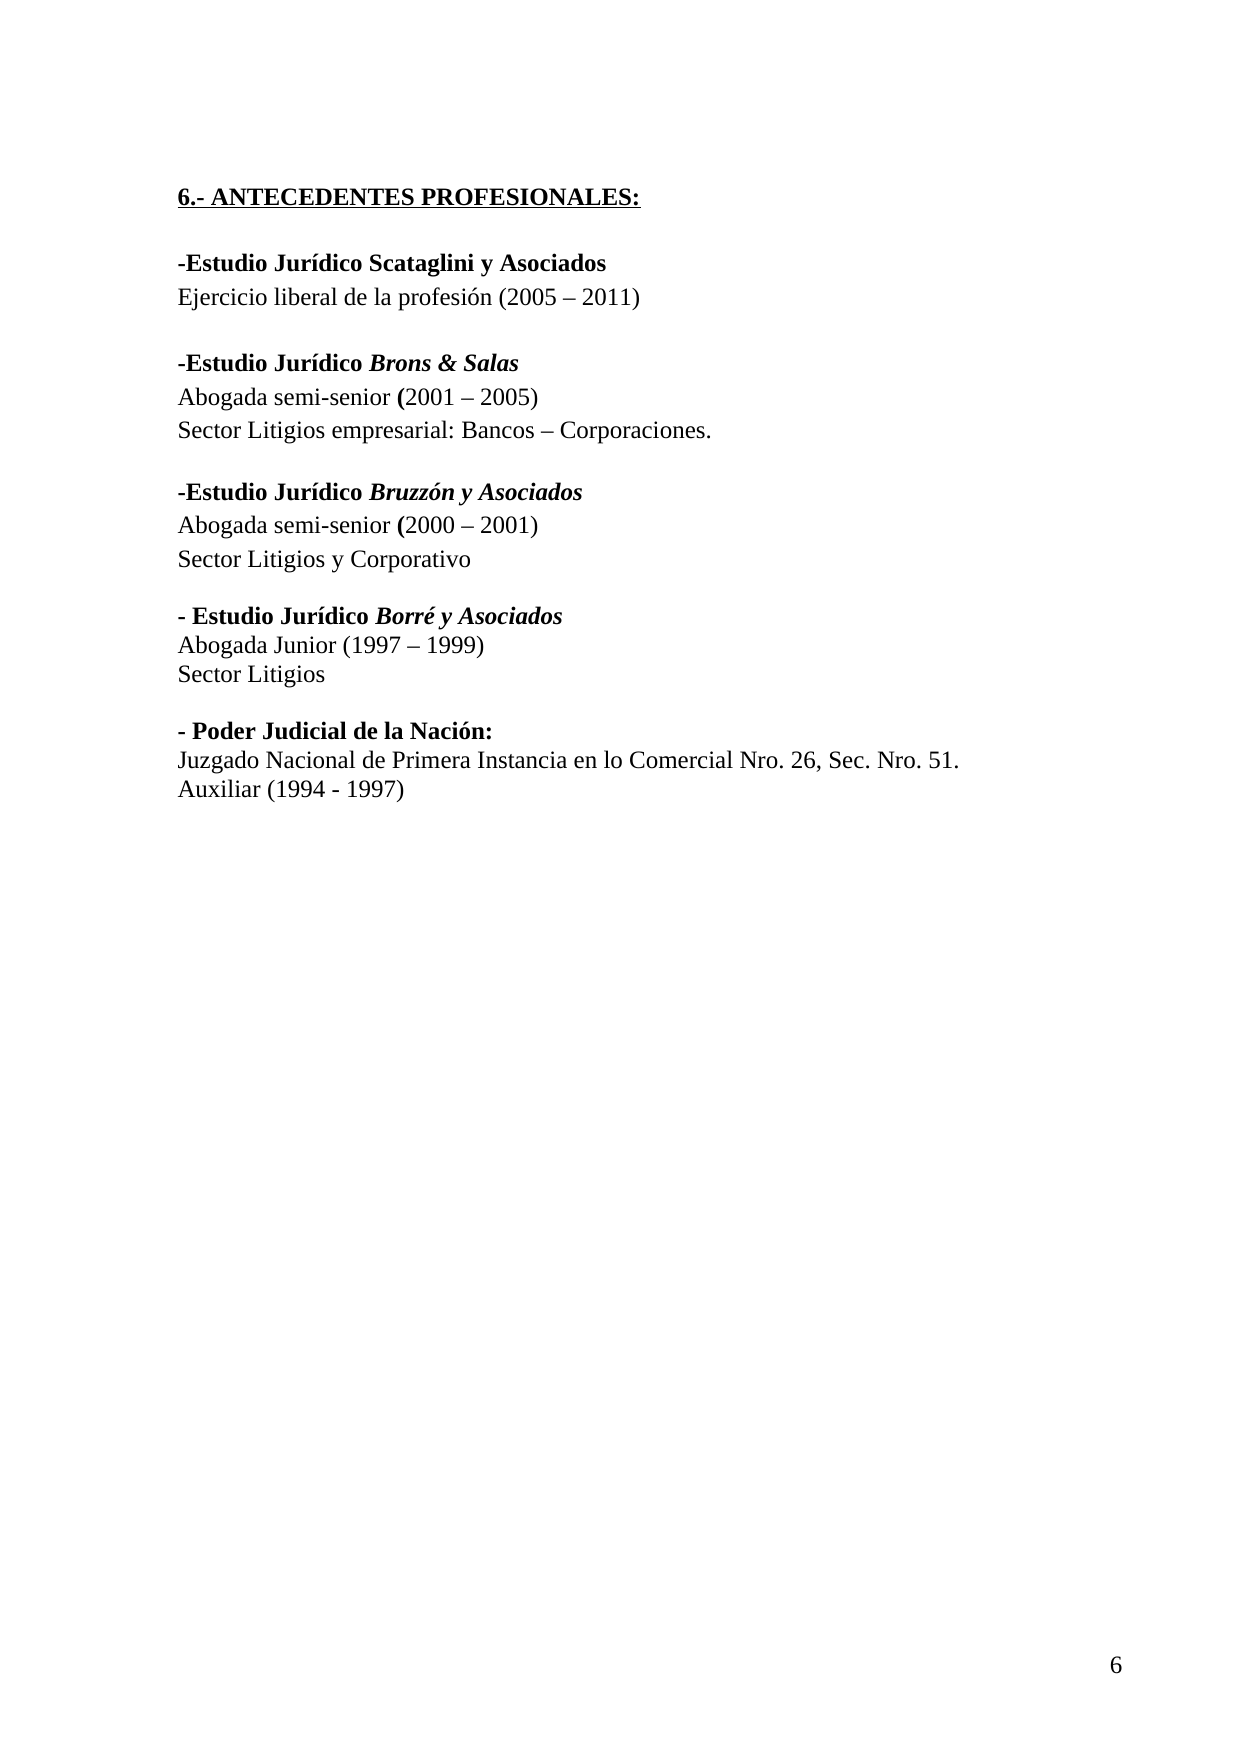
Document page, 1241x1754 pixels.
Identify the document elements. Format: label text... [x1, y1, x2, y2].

text Sector Litigios [177, 659, 1048, 688]
text Abogada Junior (1997 – 1999) [177, 630, 1048, 659]
list Sector Litigios y Corporativo [177, 539, 1122, 573]
list -Estudio Jurídico Brons & Salas [177, 344, 1122, 377]
list Sector Litigios empresarial: Bancos – Corporaciones. [177, 411, 1122, 444]
text Juzgado Nacional de Primera Instancia en lo Comercial Nro. 26, Sec. Nro. 51. [177, 745, 1048, 774]
text - Poder Judicial de la Nación: [177, 716, 1048, 745]
text Auxiliar (1994 - 1997) [177, 774, 1048, 803]
text -Estudio Jurídico Scataglini y Asociados [177, 244, 1122, 277]
list Ejercicio liberal de la profesión (2005 – 2011) [177, 277, 1122, 311]
list Abogada semi-senior (2001 – 2005) [177, 377, 1122, 411]
list Abogada semi-senior (2000 – 2001) [177, 506, 1122, 539]
list 6.- ANTECEDENTES PROFESIONALES: [177, 177, 1122, 211]
text - Estudio Jurídico Borré y Asociados [177, 601, 1048, 630]
text -Estudio Jurídico Bruzzón y Asociados [177, 477, 1048, 506]
